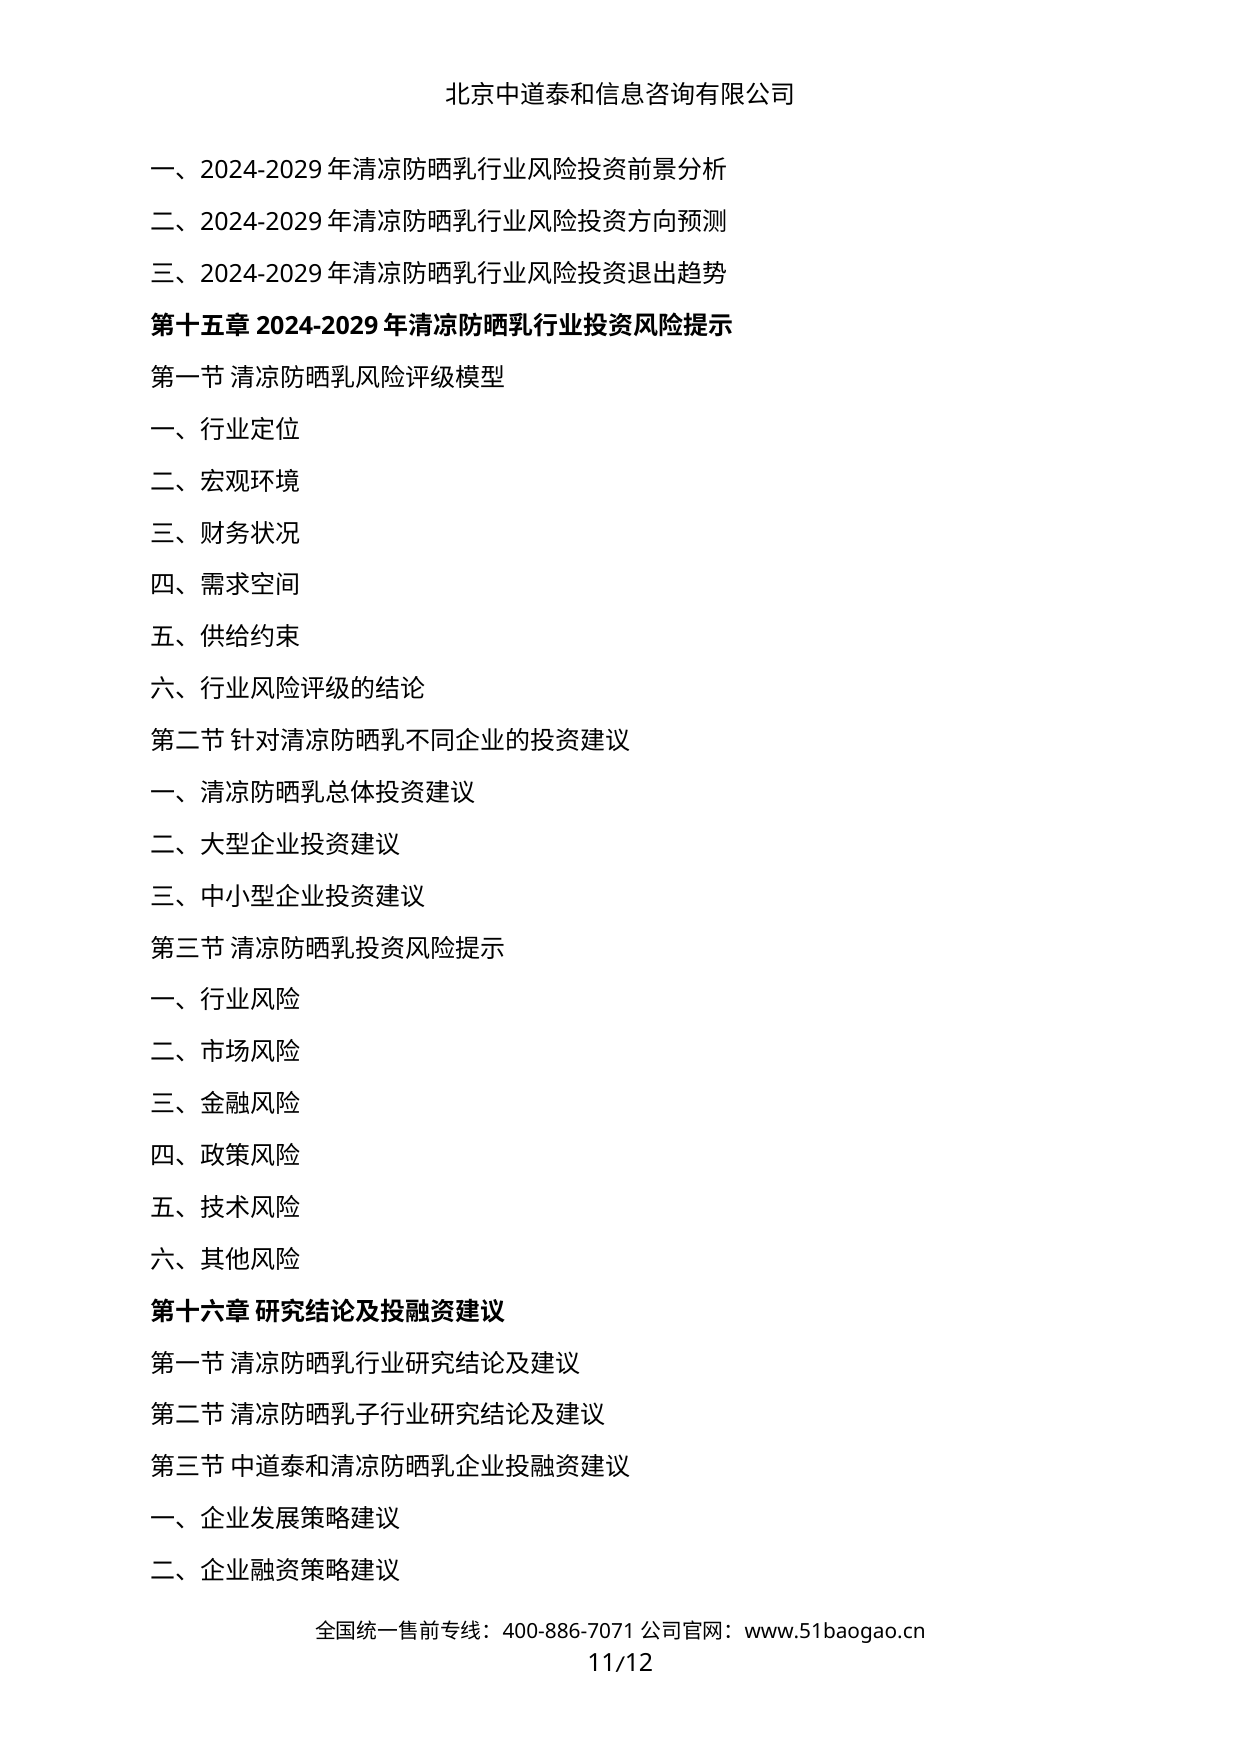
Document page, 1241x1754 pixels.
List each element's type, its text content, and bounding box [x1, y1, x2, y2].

text 五、供给约束 [150, 617, 1090, 653]
text 一、清凉防晒乳总体投资建议 [150, 772, 1090, 809]
text 第十五章 2024-2029年清凉防晒乳行业投资风险提示 [150, 306, 1090, 342]
text 一、2024-2029年清凉防晒乳行业风险投资前景分析 [150, 150, 1090, 186]
text 第二节 清凉防晒乳子行业研究结论及建议 [150, 1395, 1090, 1431]
text 三、中小型企业投资建议 [150, 876, 1090, 912]
text 三、2024-2029年清凉防晒乳行业风险投资退出趋势 [150, 254, 1090, 290]
text 第十六章 研究结论及投融资建议 [150, 1291, 1090, 1327]
text 一、行业风险 [150, 980, 1090, 1016]
text 二、市场风险 [150, 1032, 1090, 1068]
text 四、政策风险 [150, 1136, 1090, 1172]
text 二、大型企业投资建议 [150, 824, 1090, 861]
text 第二节 针对清凉防晒乳不同企业的投资建议 [150, 721, 1090, 757]
text 一、行业定位 [150, 409, 1090, 446]
text 一、企业发展策略建议 [150, 1499, 1090, 1535]
text 六、行业风险评级的结论 [150, 669, 1090, 705]
text 三、财务状况 [150, 513, 1090, 549]
text 第一节 清凉防晒乳风险评级模型 [150, 357, 1090, 394]
text 二、2024-2029年清凉防晒乳行业风险投资方向预测 [150, 202, 1090, 238]
text 第三节 中道泰和清凉防晒乳企业投融资建议 [150, 1447, 1090, 1483]
text 三、金融风险 [150, 1084, 1090, 1120]
text 二、宏观环境 [150, 461, 1090, 497]
text 六、其他风险 [150, 1239, 1090, 1276]
text 四、需求空间 [150, 565, 1090, 601]
text 第一节 清凉防晒乳行业研究结论及建议 [150, 1343, 1090, 1379]
text 二、企业融资策略建议 [150, 1551, 1090, 1587]
text 第三节 清凉防晒乳投资风险提示 [150, 928, 1090, 964]
text 五、技术风险 [150, 1187, 1090, 1224]
